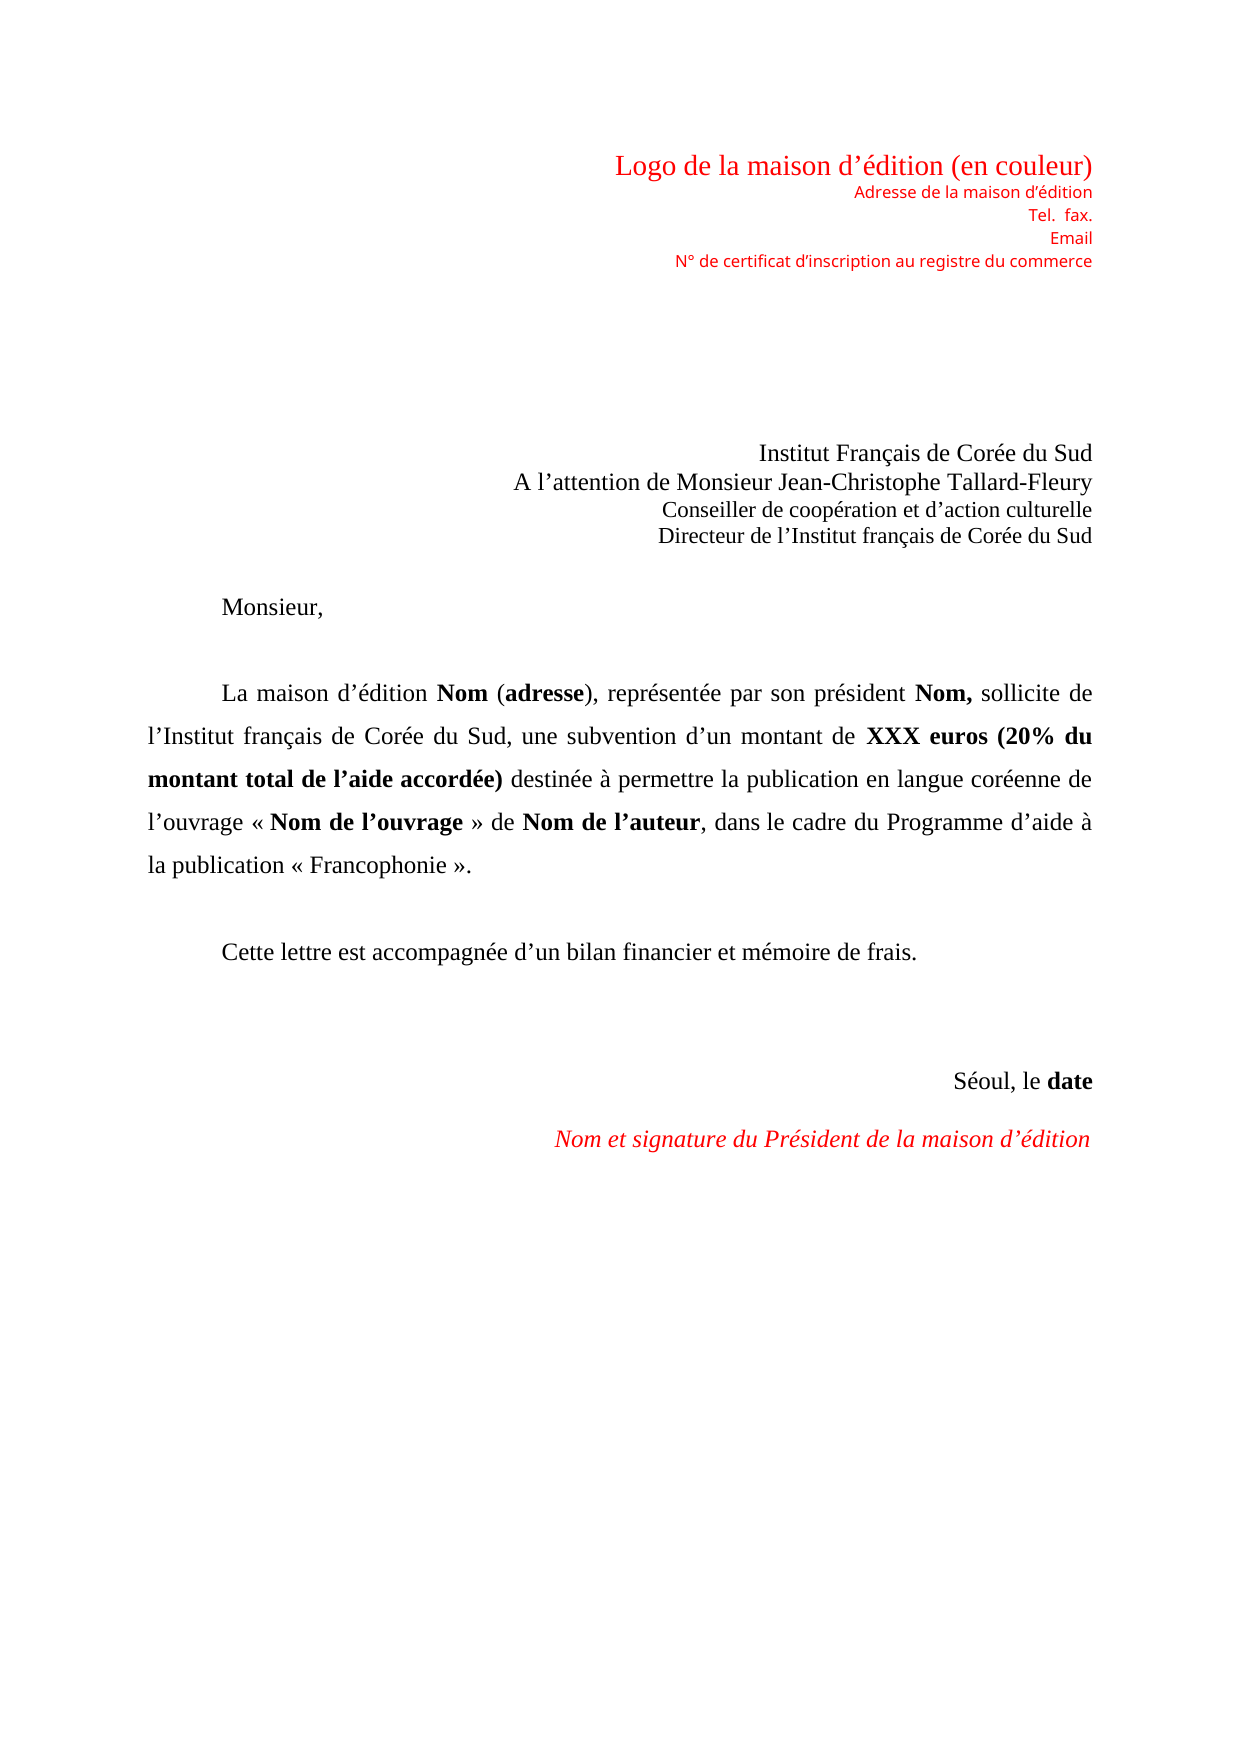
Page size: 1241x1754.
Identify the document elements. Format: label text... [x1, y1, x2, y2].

text Email [148, 227, 1093, 249]
text Nom et signature du Président de la maison d’édition [148, 1124, 1093, 1152]
text Tel. fax. [148, 204, 1093, 227]
text Directeur de l’Institut français de Corée du Sud [148, 522, 1093, 549]
text A l’attention de Monsieur Jean-Christophe Tallard-Fleury [148, 467, 1093, 496]
text Institut Français de Corée du Sud [148, 438, 1093, 467]
text Cette lettre est accompagnée d’un bilan financier et mémoire de frais. [148, 937, 1093, 966]
text Conseiller de coopération et d’action culturelle [148, 496, 1093, 522]
text Logo de la maison d’édition (en couleur) [148, 148, 1093, 181]
text La maison d’édition Nom (adresse), représentée par son président Nom, sollicite de l’Institut français de Corée du Sud, une subvention d’un montant de XXX euros (20% du montant total de l’aide accordée) destinée à permettre la publication en langue coréenne de l’ouvrage « Nom de l’ouvrage » de Nom de l’auteur, dans le cadre du Programme d’aide à la publication « Francophonie ». [148, 678, 1093, 879]
text Monsieur, [148, 592, 1093, 621]
text N° de certificat d’inscription au registre du commerce [148, 249, 1093, 272]
text Séoul, le date [148, 1066, 1093, 1095]
text Adresse de la maison d’édition [148, 181, 1093, 204]
